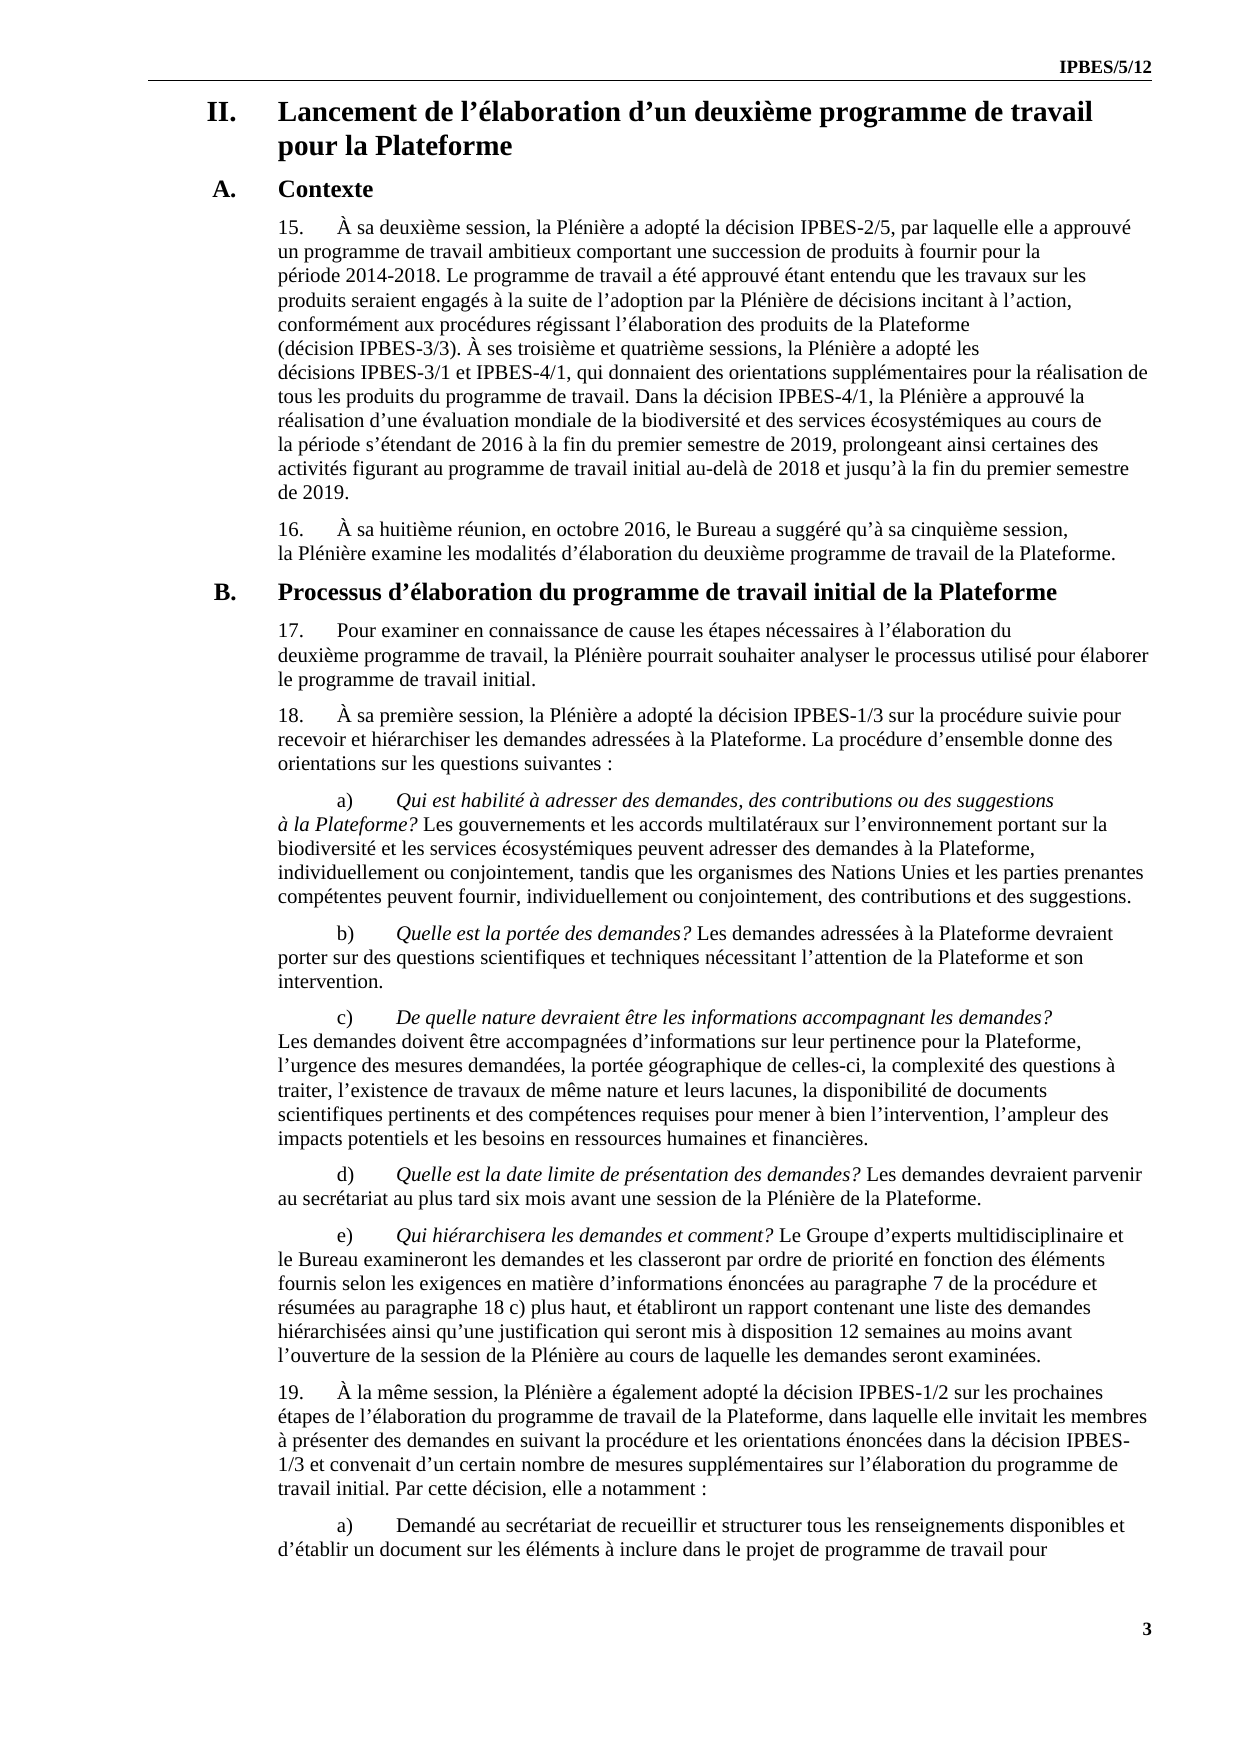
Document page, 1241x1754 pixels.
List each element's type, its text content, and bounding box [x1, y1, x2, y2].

list Quelle est la portée des demandes? Les demandes adressées à la Plateforme devraient porter sur des questions scientifiques et techniques nécessitant l’attention de la Plateforme et son intervention. [278, 921, 1152, 993]
list De quelle nature devraient être les informations accompagnant les demandes? Les demandes doivent être accompagnées d’informations sur leur pertinence pour la Plateforme, l’urgence des mesures demandées, la portée géographique de celles-ci, la complexité des questions à traiter, l’existence de travaux de même nature et leurs lacunes, la disponibilité de documents scientifiques pertinents et des compétences requises pour mener à bien l’intervention, l’ampleur des impacts potentiels et les besoins en ressources humaines et financières. [278, 1005, 1152, 1150]
text II. Lancement de l’élaboration d’un deuxième programme de travail pour la Plateforme [148, 94, 1122, 162]
list Quelle est la date limite de présentation des demandes? Les demandes devraient parvenir au secrétariat au plus tard six mois avant une session de la Plénière de la Plateforme. [278, 1162, 1152, 1210]
text À sa deuxième session, la Plénière a adopté la décision IPBES-2/5, par laquelle elle a approuvé un programme de travail ambitieux comportant une succession de produits à fournir pour la période 2014-2018. Le programme de travail a été approuvé étant entendu que les travaux sur les produits seraient engagés à la suite de l’adoption par la Plénière de décisions incitant à l’action, conformément aux procédures régissant l’élaboration des produits de la Plateforme (décision IPBES-3/3). À ses troisième et quatrième sessions, la Plénière a adopté les décisions IPBES-3/1 et IPBES-4/1, qui donnaient des orientations supplémentaires pour la réalisation de tous les produits du programme de travail. Dans la décision IPBES-4/1, la Plénière a approuvé la réalisation d’une évaluation mondiale de la biodiversité et des services écosystémiques au cours de la période s’étendant de 2016 à la fin du premier semestre de 2019, prolongeant ainsi certaines des activités figurant au programme de travail initial au-delà de 2018 et jusqu’à la fin du premier semestre de 2019. [278, 215, 1152, 504]
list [278, 1512, 1152, 1561]
text À sa huitième réunion, en octobre 2016, le Bureau a suggéré qu’à sa cinquième session, la Plénière examine les modalités d’élaboration du deuxième programme de travail de la Plateforme. [278, 517, 1152, 565]
list Qui est habilité à adresser des demandes, des contributions ou des suggestions à la Plateforme? Les gouvernements et les accords multilatéraux sur l’environnement portant sur la biodiversité et les services écosystémiques peuvent adresser des demandes à la Plateforme, individuellement ou conjointement, tandis que les organismes des Nations Unies et les parties prenantes compétentes peuvent fournir, individuellement ou conjointement, des contributions et des suggestions. [278, 788, 1152, 908]
text Pour examiner en connaissance de cause les étapes nécessaires à l’élaboration du deuxième programme de travail, la Plénière pourrait souhaiter analyser le processus utilisé pour élaborer le programme de travail initial. [278, 618, 1152, 691]
text À la même session, la Plénière a également adopté la décision IPBES-1/2 sur les prochaines étapes de l’élaboration du programme de travail de la Plateforme, dans laquelle elle invitait les membres à présenter des demandes en suivant la procédure et les orientations énoncées dans la décision IPBES-1/3 et convenait d’un certain nombre de mesures supplémentaires sur l’élaboration du programme de travail initial. Par cette décision, elle a notamment : [278, 1380, 1152, 1500]
text À sa première session, la Plénière a adopté la décision IPBES-1/3 sur la procédure suivie pour recevoir et hiérarchiser les demandes adressées à la Plateforme. La procédure d’ensemble donne des orientations sur les questions suivantes : [278, 703, 1152, 775]
text B. Processus d’élaboration du programme de travail initial de la Plateforme [148, 577, 1122, 606]
list Qui hiérarchisera les demandes et comment? Le Groupe d’experts multidisciplinaire et le Bureau examineront les demandes et les classeront par ordre de priorité en fonction des éléments fournis selon les exigences en matière d’informations énoncées au paragraphe 7 de la procédure et résumées au paragraphe 18 c) plus haut, et établiront un rapport contenant une liste des demandes hiérarchisées ainsi qu’une justification qui seront mis à disposition 12 semaines au moins avant l’ouverture de la session de la Plénière au cours de laquelle les demandes seront examinées. [278, 1223, 1152, 1367]
text A. Contexte [148, 174, 1122, 203]
